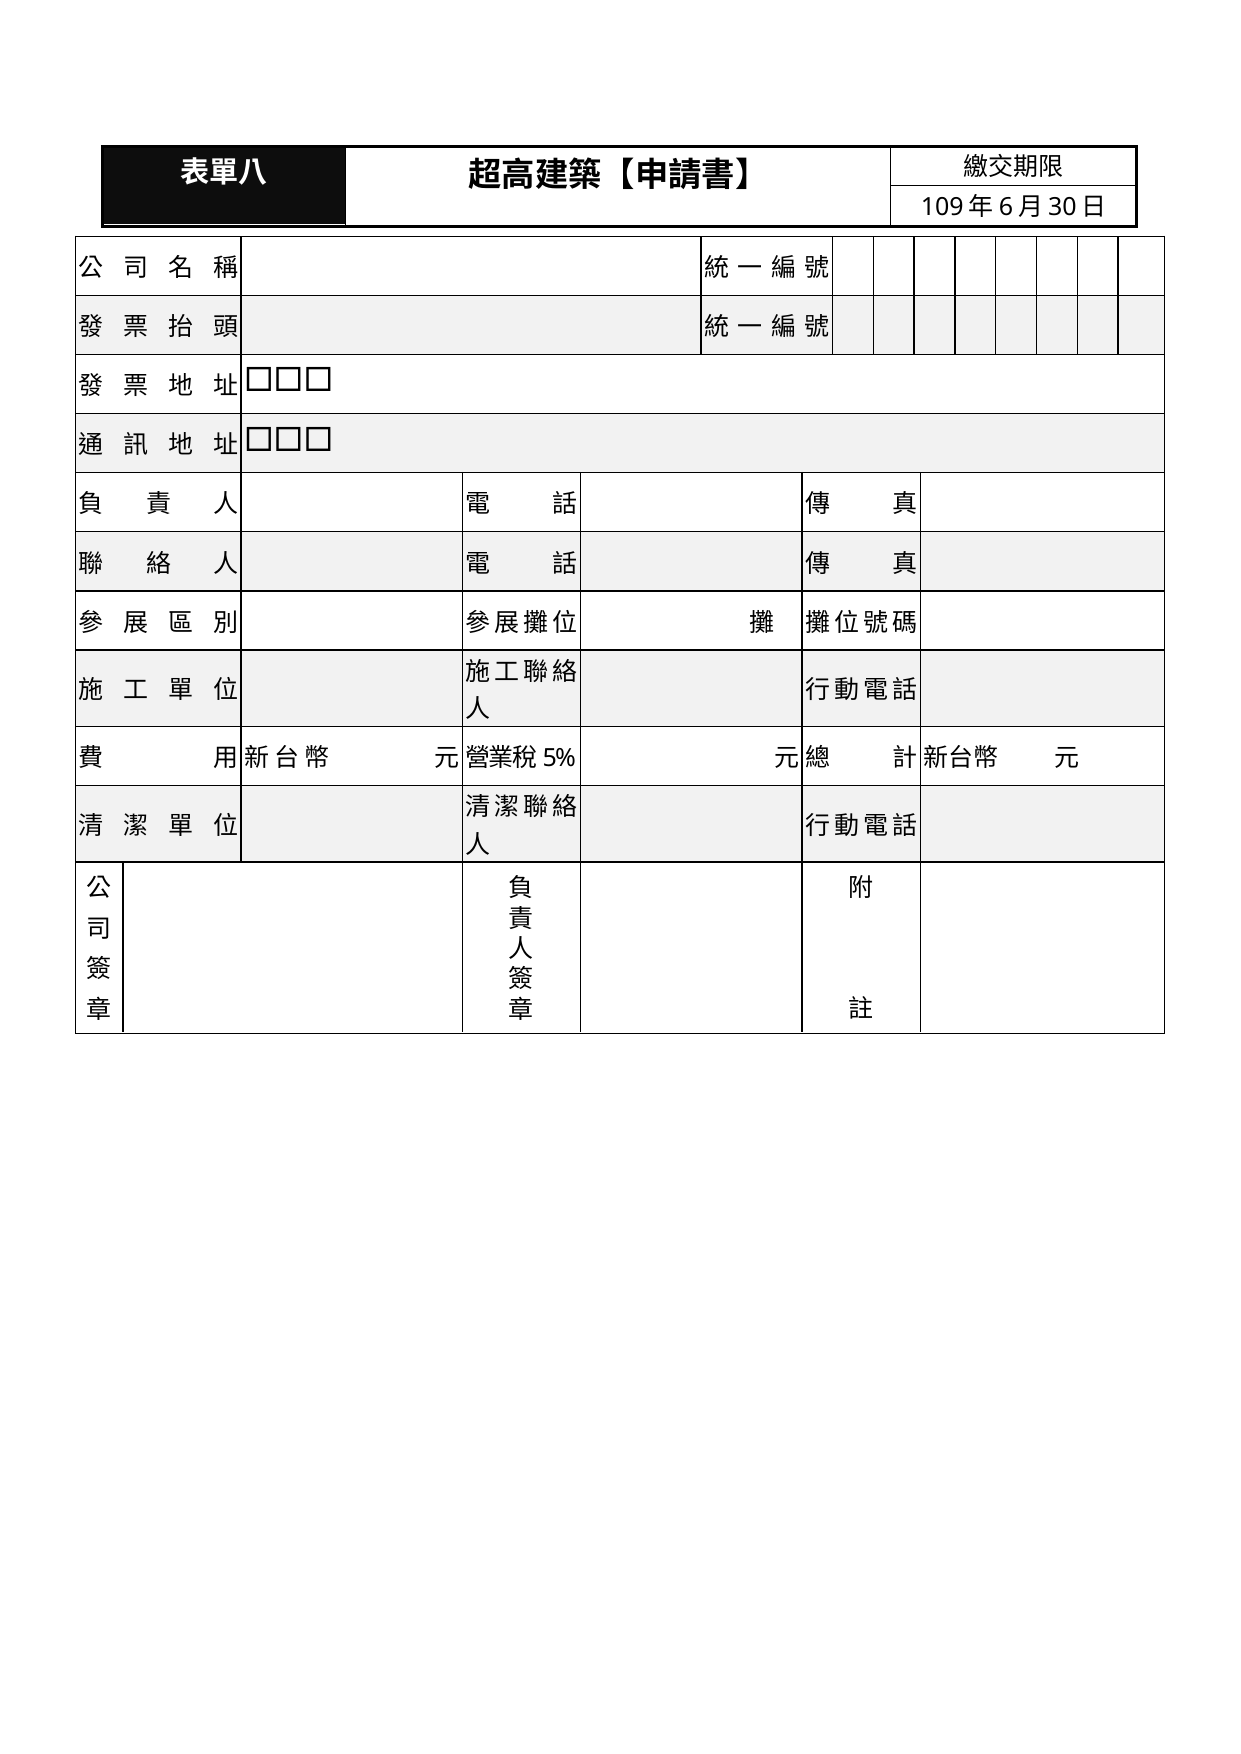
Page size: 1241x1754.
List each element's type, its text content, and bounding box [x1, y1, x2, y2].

table_header 公司名稱 [76, 237, 240, 294]
table_cell 新台幣 元 [242, 727, 462, 784]
table_cell [581, 863, 801, 1032]
table_cell [242, 651, 462, 726]
table_cell [921, 532, 1164, 590]
table_cell 行動電話 [803, 786, 920, 861]
table_header [1119, 237, 1164, 294]
table_cell [242, 355, 1164, 413]
table_cell [921, 651, 1164, 726]
table_cell [242, 296, 700, 354]
table_cell 總計 [803, 727, 920, 784]
table_header [956, 237, 995, 294]
table_cell [581, 532, 801, 590]
table_cell [921, 786, 1164, 861]
table_cell [242, 786, 462, 861]
table_cell [921, 863, 1164, 1032]
table_cell [124, 863, 462, 1032]
table_header [874, 237, 913, 294]
table_cell 發票抬頭 [76, 296, 240, 354]
table_cell 參展攤位 [463, 592, 580, 649]
table_cell [242, 592, 462, 649]
table_cell [242, 532, 462, 590]
table_header [1078, 237, 1117, 294]
table_cell 聯絡人 [76, 532, 240, 590]
table_cell 傳真 [803, 532, 920, 590]
table_cell 電話 [463, 473, 580, 531]
table_cell [1037, 296, 1077, 354]
table_cell [833, 296, 873, 354]
table_header [1037, 237, 1077, 294]
table_cell 參展區別 [76, 592, 240, 649]
table_cell 公司簽章 [76, 863, 122, 1032]
table_cell [581, 786, 801, 861]
table_cell 營業稅5% [463, 727, 580, 784]
table_cell 負責人 [76, 473, 240, 531]
table_cell [1078, 296, 1117, 354]
table_cell [874, 296, 913, 354]
table_cell 通訊地址 [76, 414, 240, 472]
table_cell 元 [581, 727, 801, 784]
table_cell 新台幣 元 [921, 727, 1164, 784]
table_cell 發票地址 [76, 355, 240, 413]
table_cell [242, 414, 1164, 472]
table_header [996, 237, 1036, 294]
table_cell 傳真 [803, 473, 920, 531]
table_cell 清潔聯絡人 [463, 786, 580, 861]
table_cell 攤位號碼 [803, 592, 920, 649]
table_cell 附 註 [803, 863, 920, 1032]
table_cell [996, 296, 1036, 354]
table_cell [242, 473, 462, 531]
table_cell 行動電話 [803, 651, 920, 726]
table_cell [581, 651, 801, 726]
table_header [915, 237, 954, 294]
table_cell [956, 296, 995, 354]
table_cell [915, 296, 954, 354]
table_cell 施工聯絡人 [463, 651, 580, 726]
table_cell [1119, 296, 1164, 354]
table_cell 費用 [76, 727, 240, 784]
table_cell 統一編號 [702, 296, 832, 354]
table_cell 清潔單位 [76, 786, 240, 861]
table_header 統一編號 [702, 237, 832, 294]
table_cell [581, 473, 801, 531]
table_cell 攤 [581, 592, 801, 649]
table_cell 電話 [463, 532, 580, 590]
table_cell 負責人簽章 [463, 863, 580, 1032]
table_header [833, 237, 873, 294]
table_cell 施工單位 [76, 651, 240, 726]
table_header [242, 237, 700, 294]
table_cell [921, 592, 1164, 649]
table_cell [921, 473, 1164, 531]
